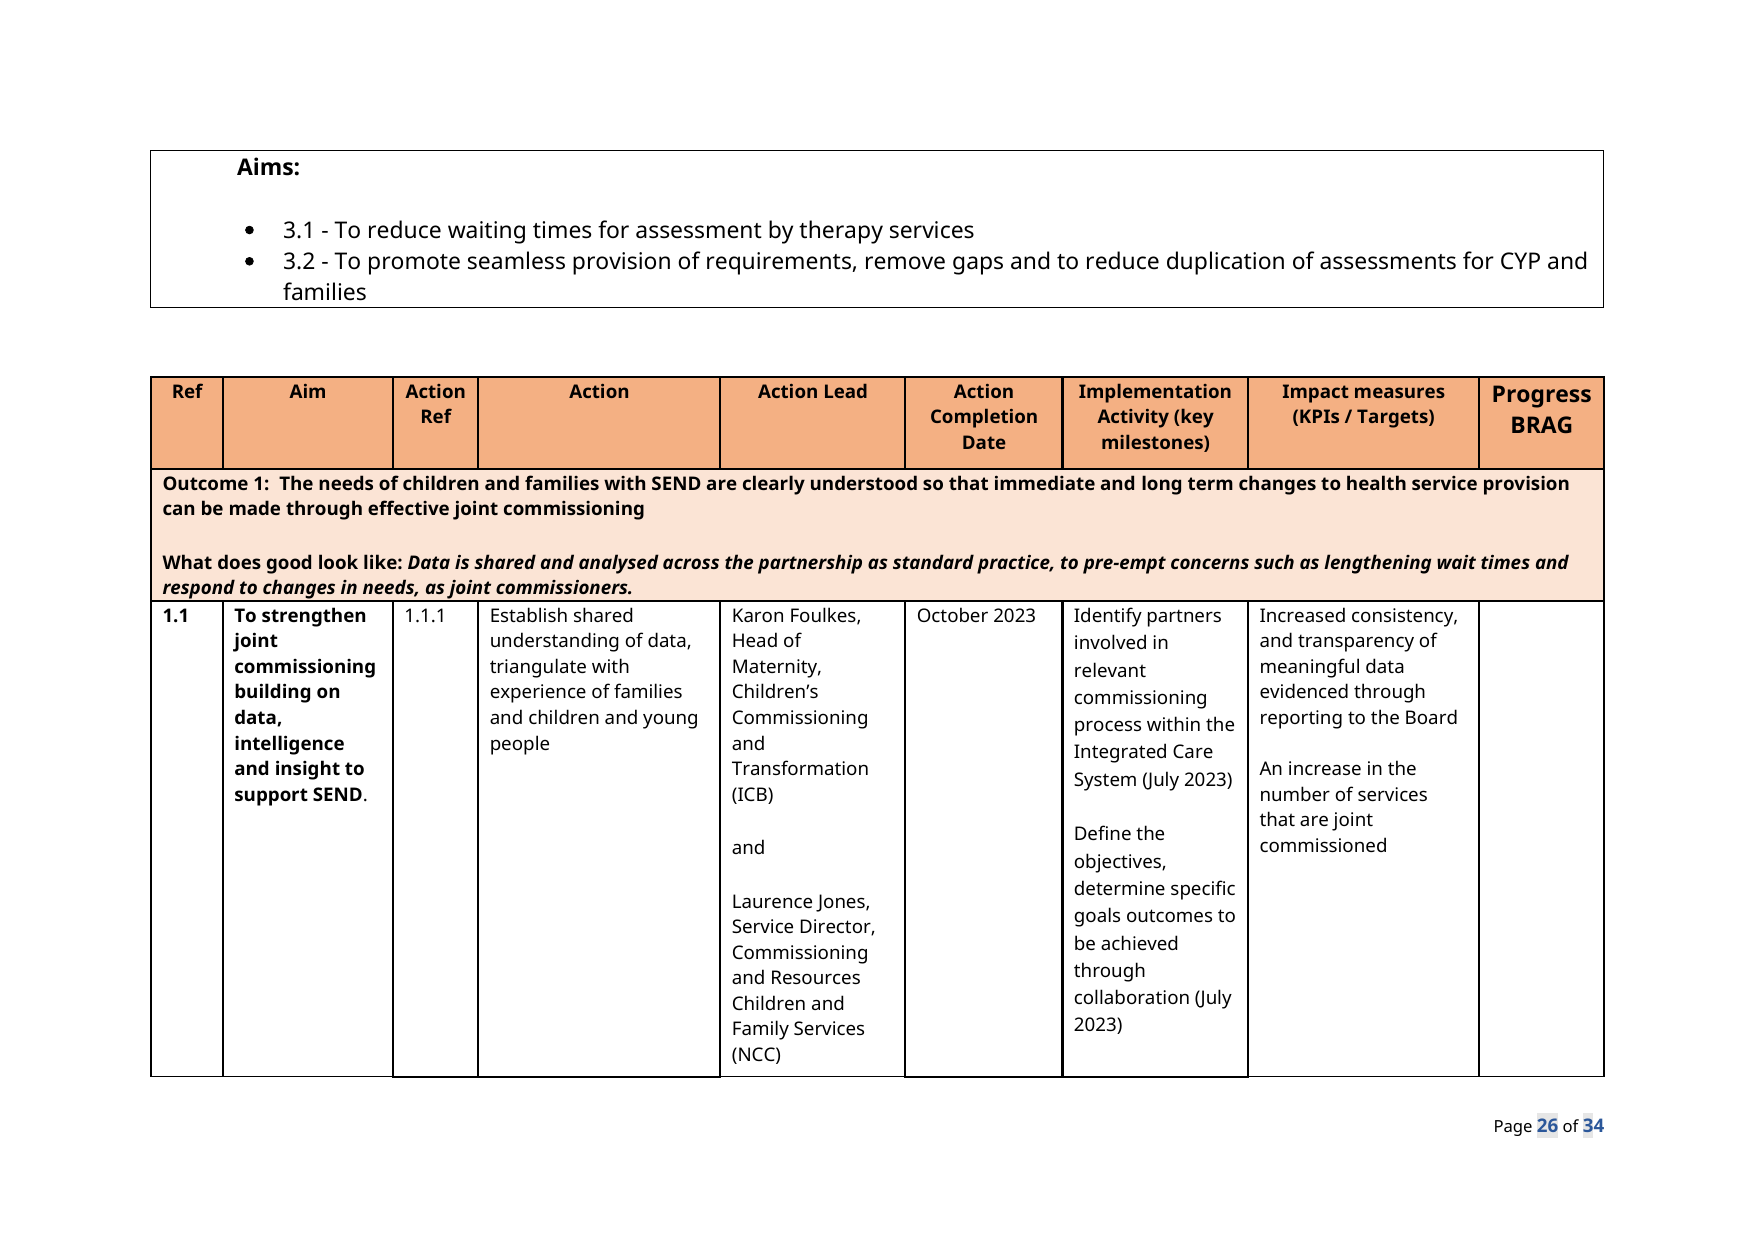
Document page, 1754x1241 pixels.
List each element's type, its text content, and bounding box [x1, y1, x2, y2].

table_header Impact measures (KPIs / Targets) [1249, 378, 1478, 468]
table_header Action Completion Date [906, 378, 1061, 468]
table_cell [151, 151, 1603, 307]
table_header Implementation Activity (key milestones) [1064, 378, 1247, 468]
table_header Action Ref [394, 378, 477, 468]
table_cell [1249, 602, 1478, 1076]
table_cell 1.1.1 [394, 602, 477, 1076]
table_cell Outcome 1: The needs of children and families with SEND are clearly understood so that immediate and long term changes to health service provision can be made through effective joint commissioning What does good look like: Data is shared and analysed across the partnership as standard practice, to pre-empt concerns such as lengthening wait times and respond to changes in needs, as joint commissioners. [152, 470, 1603, 600]
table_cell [224, 602, 392, 1076]
table_header Aim [224, 378, 392, 468]
table_header Ref [152, 378, 222, 468]
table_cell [721, 602, 904, 1076]
table_header Action [479, 378, 719, 468]
table_header Progress BRAG [1480, 378, 1603, 468]
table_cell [1064, 602, 1247, 1076]
table_cell 1.1 [152, 602, 222, 1076]
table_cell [479, 602, 719, 1076]
table_cell October 2023 [906, 602, 1061, 1076]
table_cell [1480, 602, 1603, 1076]
table_header Action Lead [721, 378, 904, 468]
